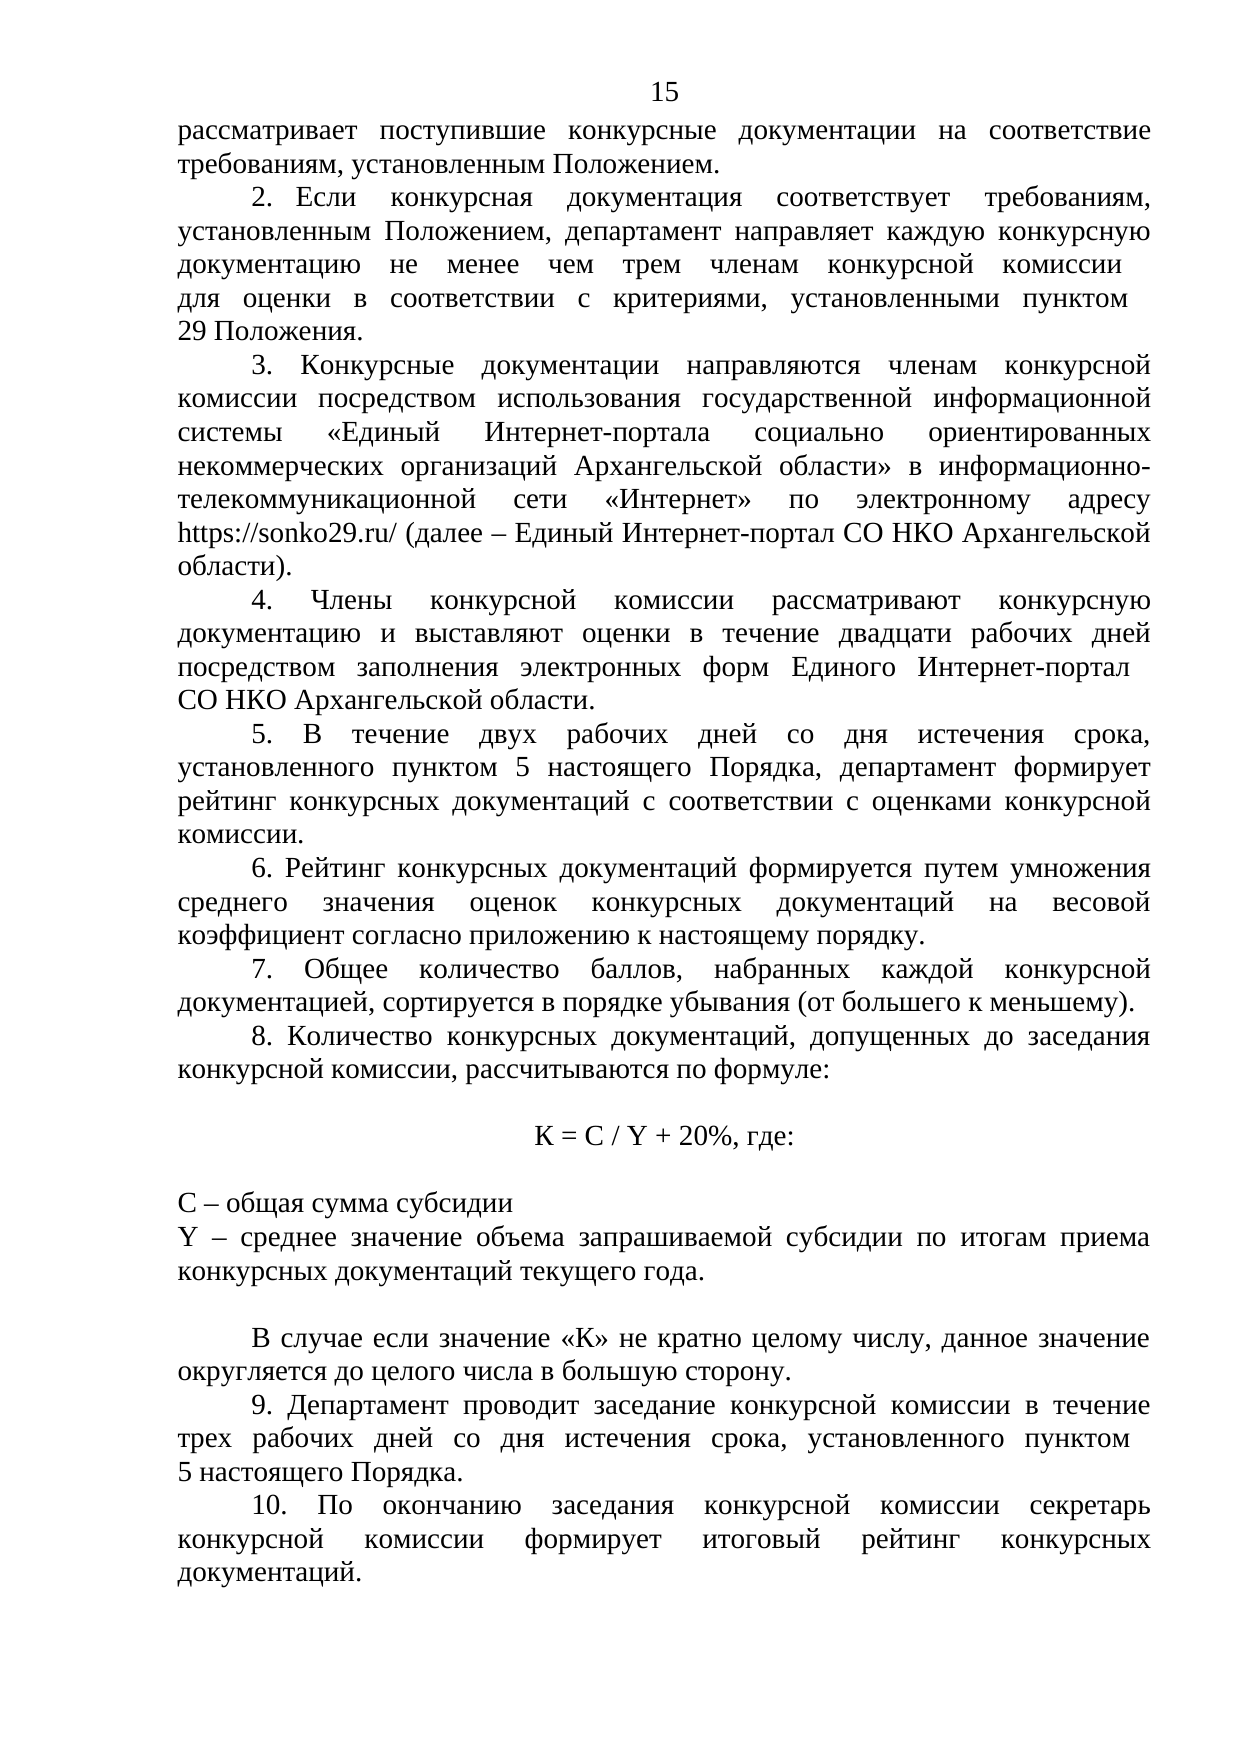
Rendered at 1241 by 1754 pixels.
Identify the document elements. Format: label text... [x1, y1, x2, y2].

list Если конкурсная документация соответствует требованиям, установленным Положением, департамент направляет каждую конкурсную документацию не менее чем трем членам конкурсной комиссии для оценки в соответствии с критериями, установленными пунктом 29 Положения. [177, 179, 1152, 347]
text С – общая сумма субсидии [177, 1186, 1152, 1219]
text 6. Рейтинг конкурсных документаций формируется путем умножения среднего значения оценок конкурсных документаций на весовой коэффициент согласно приложению к настоящему порядку. [177, 850, 1152, 951]
text 3. Конкурсные документации направляются членам конкурсной комиссии посредством использования государственной информационной системы «Единый Интернет-портала социально ориентированных некоммерческих организаций Архангельской области» в информационно-телекоммуникационной сети «Интернет» по электронному адресу https://sonko29.ru/ (далее – Единый Интернет-портал СО НКО Архангельской области). [177, 347, 1152, 582]
text 8. Количество конкурсных документаций, допущенных до заседания конкурсной комиссии, рассчитываются по формуле: [177, 1018, 1152, 1085]
text 9. Департамент проводит заседание конкурсной комиссии в течение трех рабочих дней со дня истечения срока, установленного пунктом 5 настоящего Порядка. [177, 1387, 1152, 1487]
text Y – среднее значение объема запрашиваемой субсидии по итогам приема конкурсных документаций текущего года. [177, 1219, 1152, 1286]
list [177, 112, 1152, 179]
text К = С / Y + 20%, где: [177, 1118, 1152, 1152]
text 4. Члены конкурсной комиссии рассматривают конкурсную документацию и выставляют оценки в течение двадцати рабочих дней посредством заполнения электронных форм Единого Интернет-портал СО НКО Архангельской области. [177, 582, 1152, 716]
text 10. По окончанию заседания конкурсной комиссии секретарь конкурсной комиссии формирует итоговый рейтинг конкурсных документаций. [177, 1487, 1152, 1588]
text В случае если значение «К» не кратно целому числу, данное значение округляется до целого числа в большую сторону. [177, 1320, 1152, 1387]
text 5. В течение двух рабочих дней со дня истечения срока, установленного пунктом 5 настоящего Порядка, департамент формирует рейтинг конкурсных документаций с соответствии с оценками конкурсной комиссии. [177, 716, 1152, 850]
text 7. Общее количество баллов, набранных каждой конкурсной документацией, сортируется в порядке убывания (от большего к меньшему). [177, 951, 1152, 1018]
